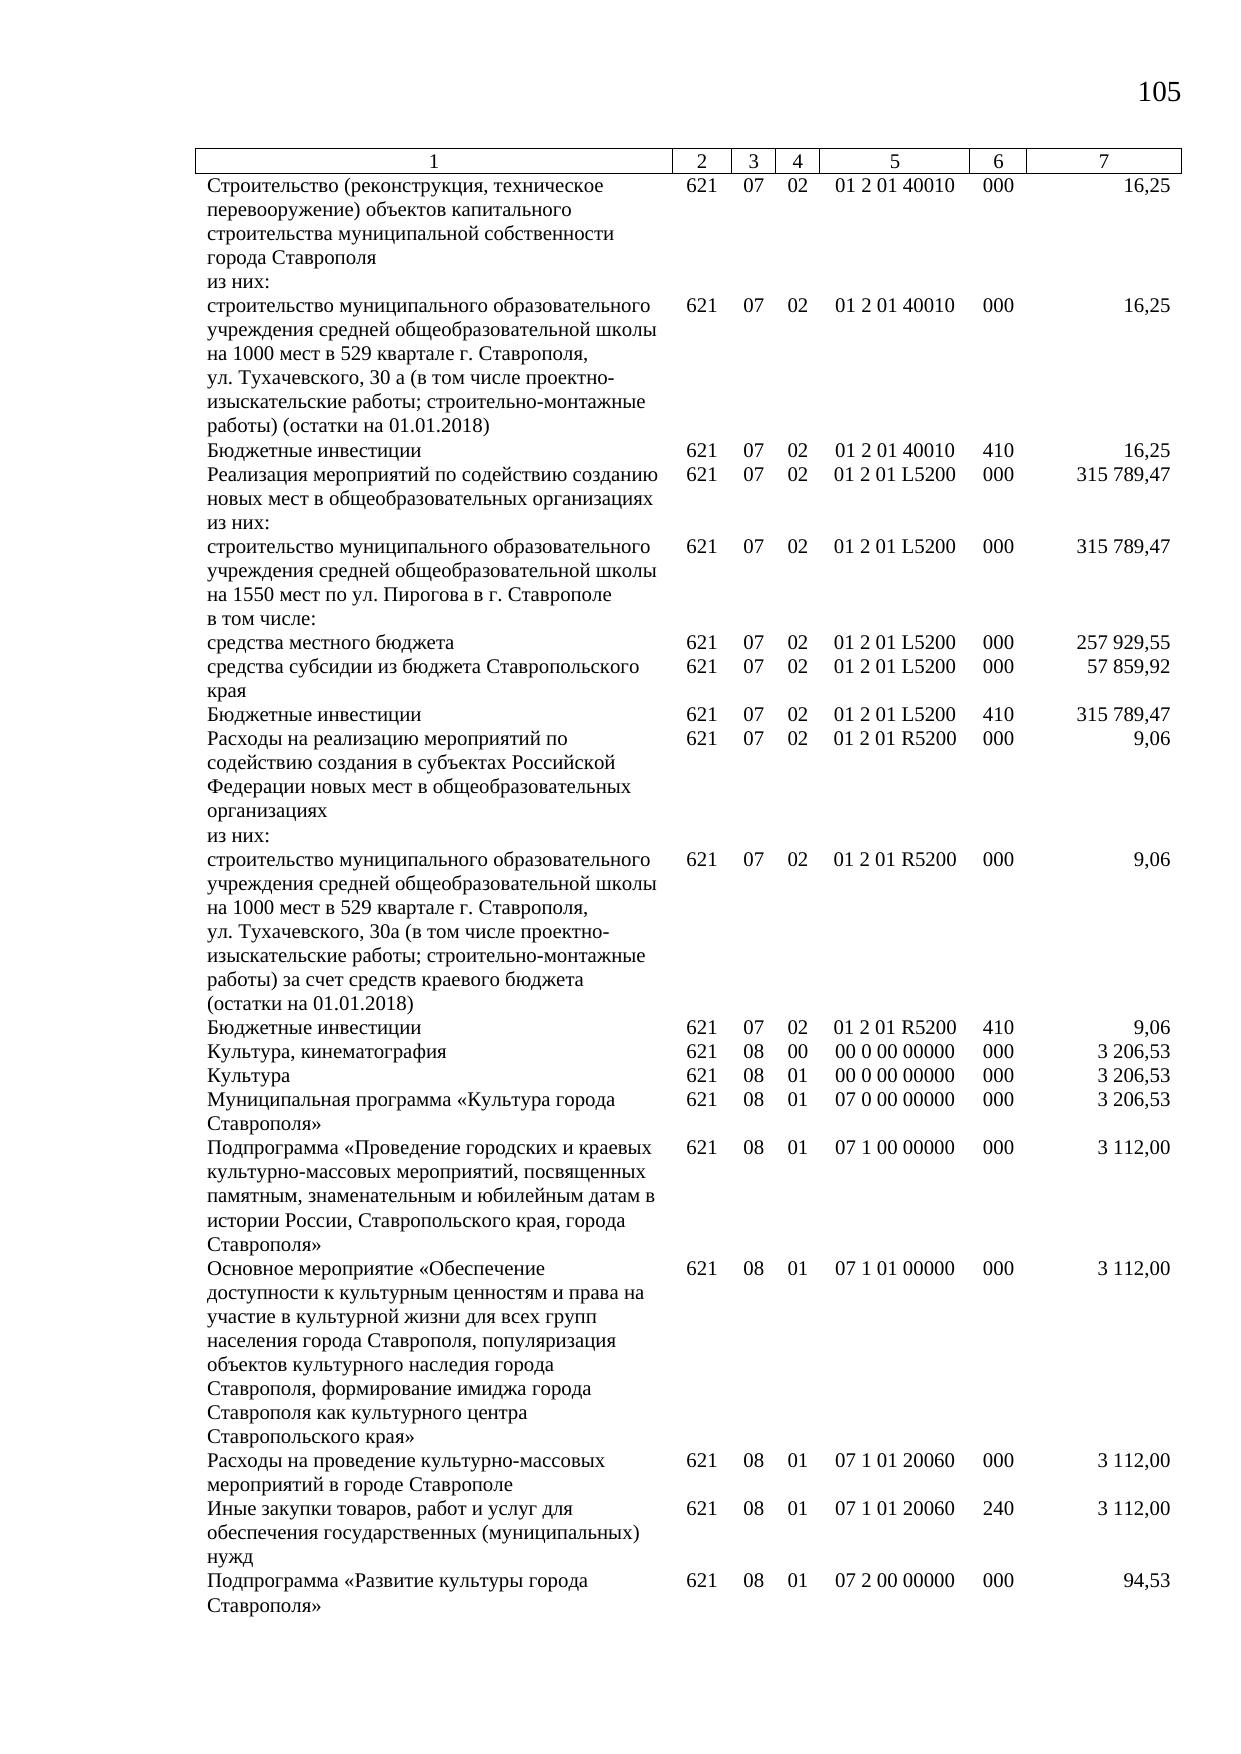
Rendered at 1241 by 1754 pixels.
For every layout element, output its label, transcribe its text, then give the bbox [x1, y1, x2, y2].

table_header 7 [1027, 149, 1181, 173]
table_header 6 [970, 149, 1026, 173]
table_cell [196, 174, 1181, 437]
table_header 4 [776, 149, 819, 173]
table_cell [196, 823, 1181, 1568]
table_header 3 [732, 149, 775, 173]
table_header 2 [673, 149, 731, 173]
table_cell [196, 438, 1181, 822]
table_header 5 [820, 149, 969, 173]
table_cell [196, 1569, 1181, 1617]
table_header 1 [196, 149, 672, 173]
